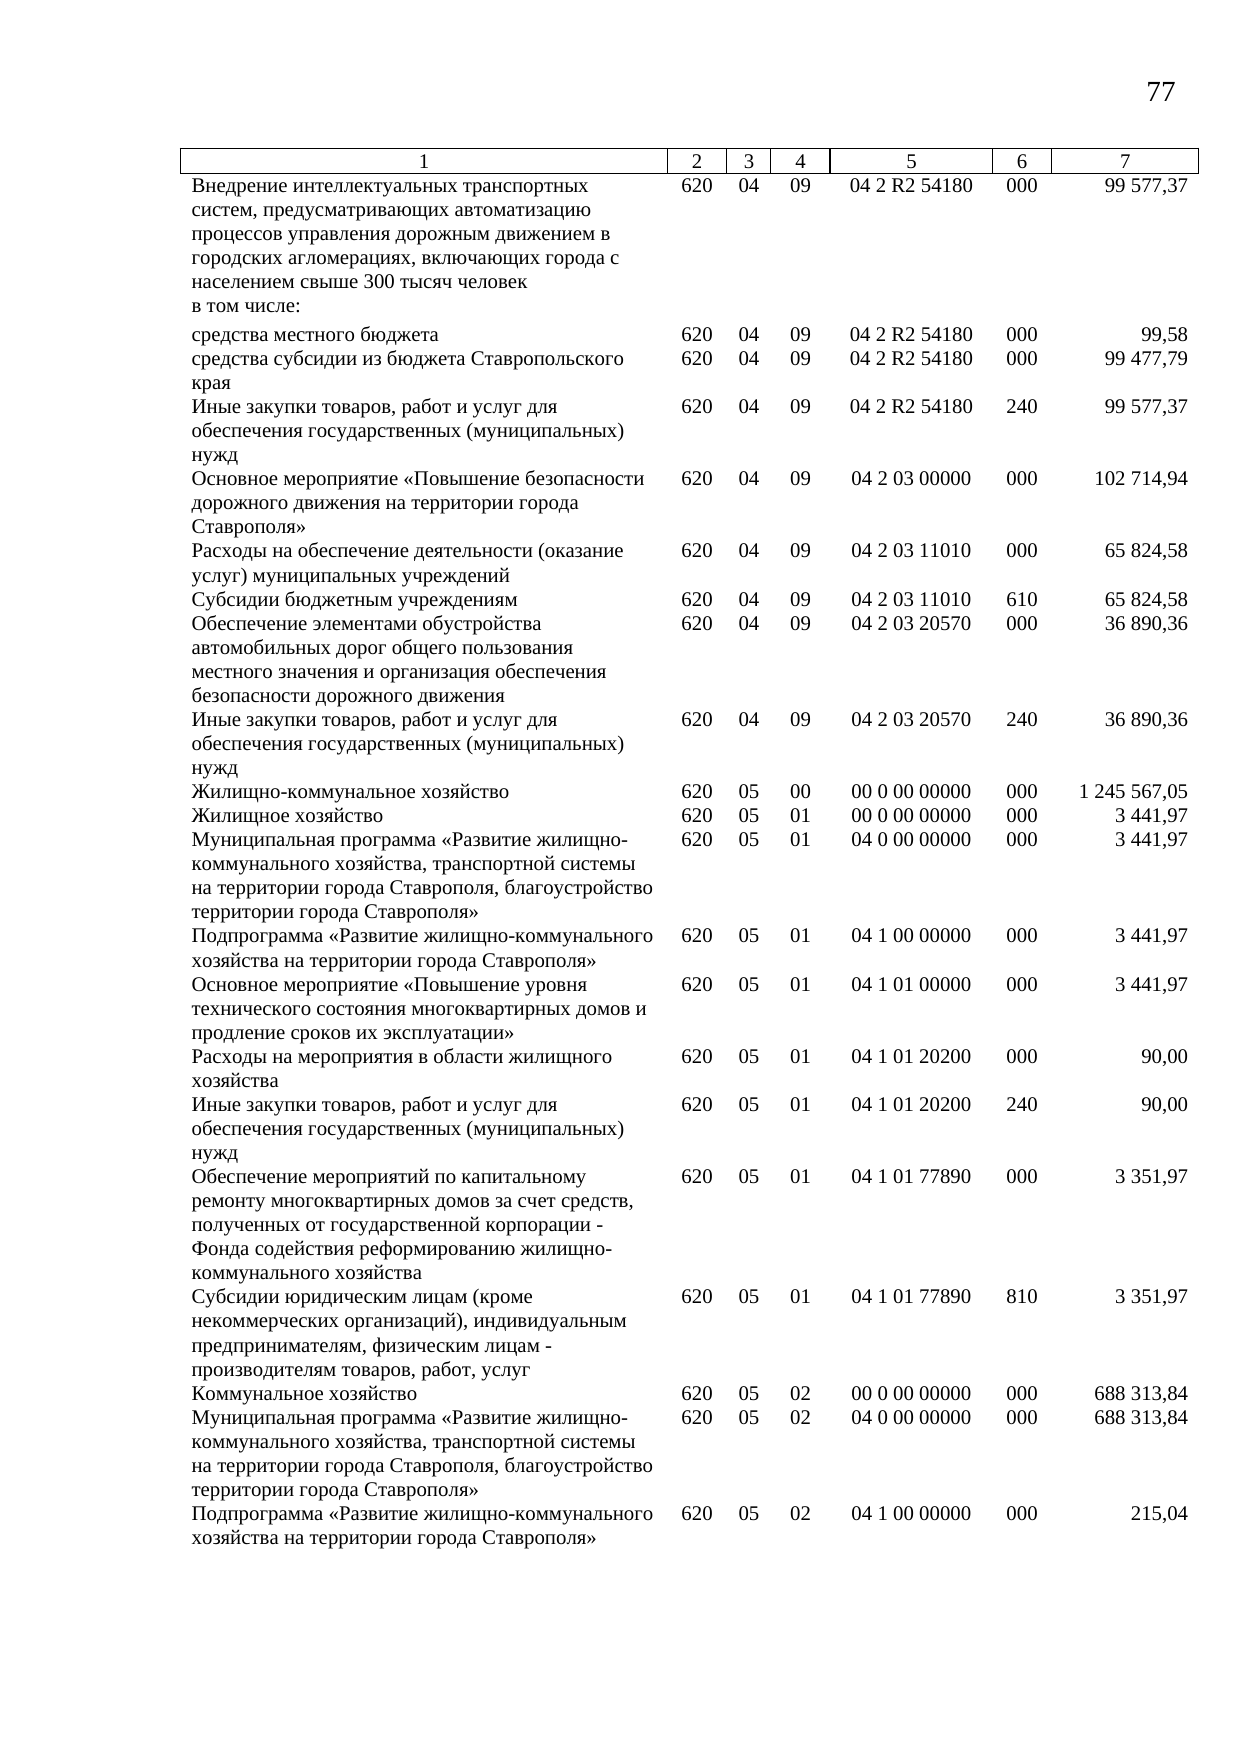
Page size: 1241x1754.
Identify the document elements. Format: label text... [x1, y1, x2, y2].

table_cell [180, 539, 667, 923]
table_header 1 [181, 149, 667, 173]
table_header 7 [1052, 149, 1198, 173]
table_header 4 [771, 149, 829, 173]
table_header 3 [727, 149, 770, 173]
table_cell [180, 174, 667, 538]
table_header 2 [668, 149, 726, 173]
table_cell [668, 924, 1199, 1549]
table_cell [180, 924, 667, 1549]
table_header 6 [993, 149, 1051, 173]
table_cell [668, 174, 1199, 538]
table_header 5 [831, 149, 992, 173]
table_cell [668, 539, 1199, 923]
